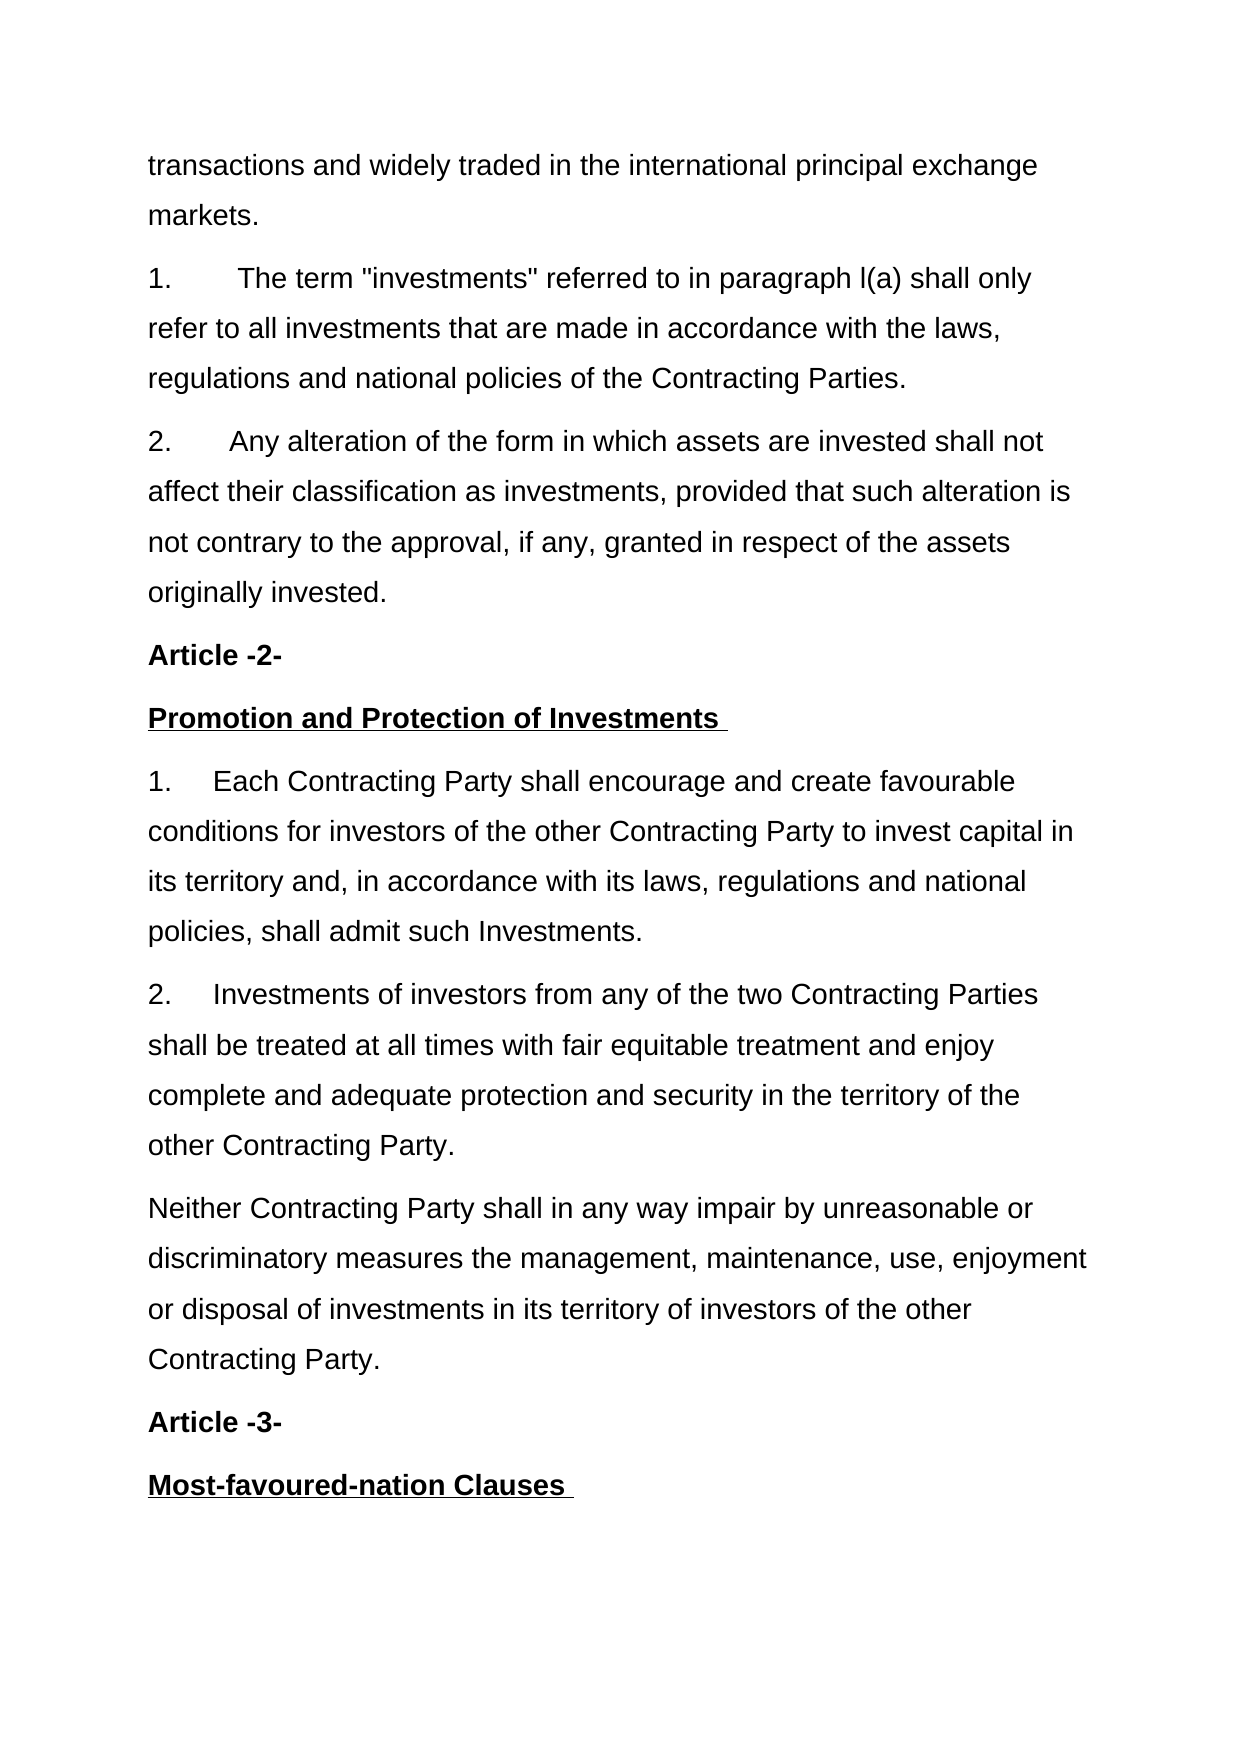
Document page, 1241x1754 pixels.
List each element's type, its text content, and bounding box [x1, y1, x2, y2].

text 2. Any alteration of the form in which assets are invested shall not affect their classification as investments, provided that such alteration is not contrary to the approval, if any, granted in respect of the assets originally invested. [148, 424, 1093, 609]
text 2. Investments of investors from any of the two Contracting Parties shall be treated at all times with fair equitable treatment and enjoy complete and adequate protection and security in the territory of the other Contracting Party. [148, 977, 1093, 1162]
text Article -3- [148, 1405, 1093, 1438]
text Article -2- [148, 638, 1093, 671]
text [148, 148, 1093, 231]
text Neither Contracting Party shall in any way impair by unreasonable or discriminatory measures the management, maintenance, use, enjoyment or disposal of investments in its territory of investors of the other Contracting Party. [148, 1191, 1093, 1376]
text Most-favoured-nation Clauses [148, 1468, 1093, 1501]
text 1. The term "investments" referred to in paragraph l(a) shall only refer to all investments that are made in accordance with the laws, regulations and national policies of the Contracting Parties. [148, 261, 1093, 395]
text Promotion and Protection of Investments [148, 701, 1093, 734]
text 1. Each Contracting Party shall encourage and create favourable conditions for investors of the other Contracting Party to invest capital in its territory and, in accordance with its laws, regulations and national policies, shall admit such Investments. [148, 763, 1093, 948]
